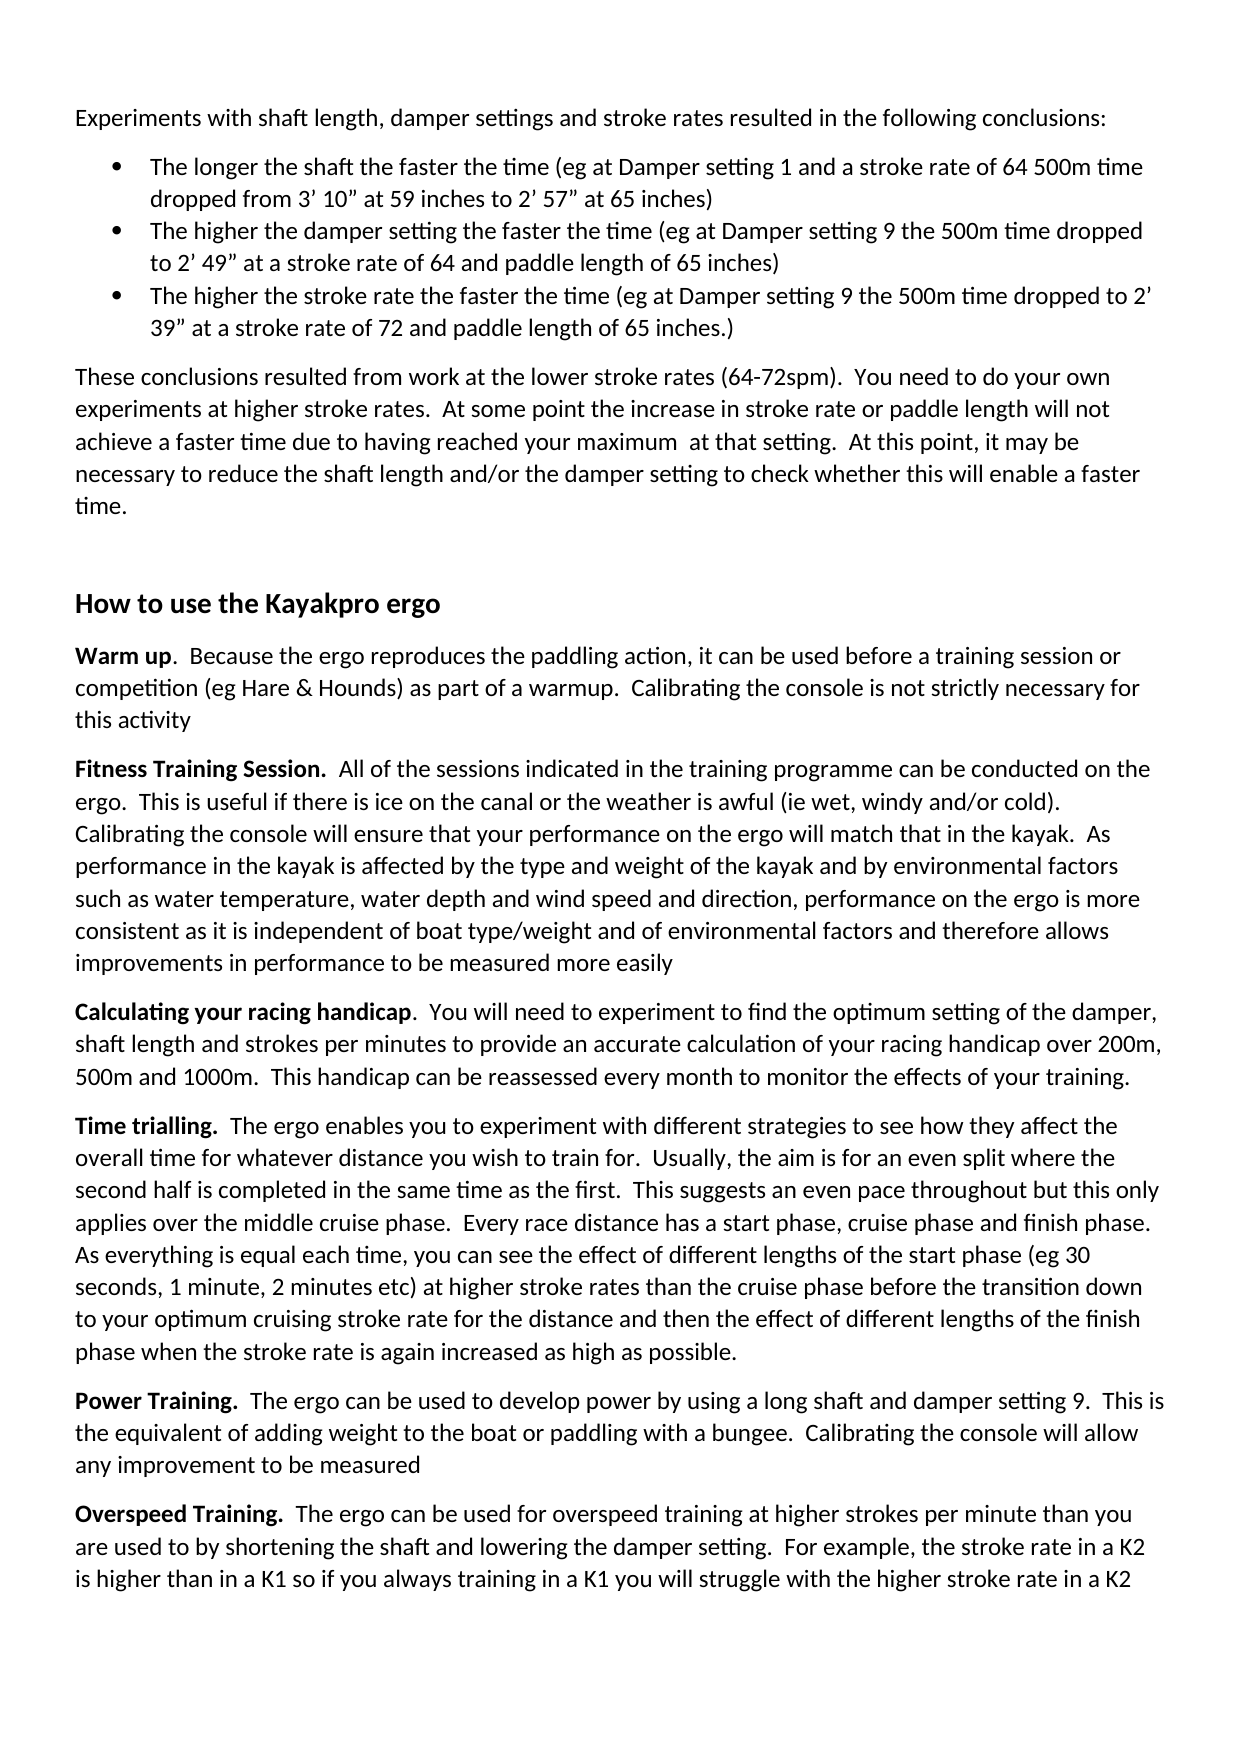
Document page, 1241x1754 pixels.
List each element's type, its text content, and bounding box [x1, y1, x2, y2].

text Calculating your racing handicap. You will need to experiment to find the optimum setting of the damper, shaft length and strokes per minutes to provide an accurate calculation of your racing handicap over 200m, 500m and 1000m. This handicap can be reassessed every month to monitor the effects of your training. [75, 996, 1165, 1091]
text Fitness Training Session. All of the sessions indicated in the training programme can be conducted on the ergo. This is useful if there is ice on the canal or the weather is awful (ie wet, windy and/or cold). Calibrating the console will ensure that your performance on the ergo will match that in the kayak. As performance in the kayak is affected by the type and weight of the kayak and by environmental factors such as water temperature, water depth and wind speed and direction, performance on the ergo is more consistent as it is independent of boat type/weight and of environmental factors and therefore allows improvements in performance to be measured more easily [75, 753, 1165, 978]
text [75, 1498, 1165, 1593]
text These conclusions resulted from work at the lower stroke rates (64-72spm). You need to do your own experiments at higher stroke rates. At some point the increase in stroke rate or paddle length will not achieve a faster time due to having reached your maximum at that setting. At this point, it may be necessary to reduce the shaft length and/or the damper setting to check whether this will enable a faster time. [75, 361, 1165, 521]
text Time trialling. The ergo enables you to experiment with different strategies to see how they affect the overall time for whatever distance you wish to train for. Usually, the aim is for an even split where the second half is completed in the same time as the first. This suggests an even pace throughout but this only applies over the middle cruise phase. Every race distance has a start phase, cruise phase and finish phase. As everything is equal each time, you can see the effect of different lengths of the start phase (eg 30 seconds, 1 minute, 2 minutes etc) at higher stroke rates than the cruise phase before the transition down to your optimum cruising stroke rate for the distance and then the effect of different lengths of the finish phase when the stroke rate is again increased as high as possible. [75, 1110, 1165, 1366]
text How to use the Kayakpro ergo [75, 586, 1165, 621]
list The higher the stroke rate the faster the time (eg at Damper setting 9 the 500m time dropped to 2’ 39” at a stroke rate of 72 and paddle length of 65 inches.) [112, 280, 1165, 343]
list The higher the damper setting the faster the time (eg at Damper setting 9 the 500m time dropped to 2’ 49” at a stroke rate of 64 and paddle length of 65 inches) [112, 215, 1165, 278]
text Experiments with shaft length, damper settings and stroke rates resulted in the following conclusions: [75, 102, 1165, 132]
text Power Training. The ergo can be used to develop power by using a long shaft and damper setting 9. This is the equivalent of adding weight to the boat or paddling with a bungee. Calibrating the console will allow any improvement to be measured [75, 1385, 1165, 1480]
text Warm up. Because the ergo reproduces the paddling action, it can be used before a training session or competition (eg Hare & Hounds) as part of a warmup. Calibrating the console is not strictly necessary for this activity [75, 640, 1165, 735]
list The longer the shaft the faster the time (eg at Damper setting 1 and a stroke rate of 64 500m time dropped from 3’ 10” at 59 inches to 2’ 57” at 65 inches) [112, 151, 1165, 213]
